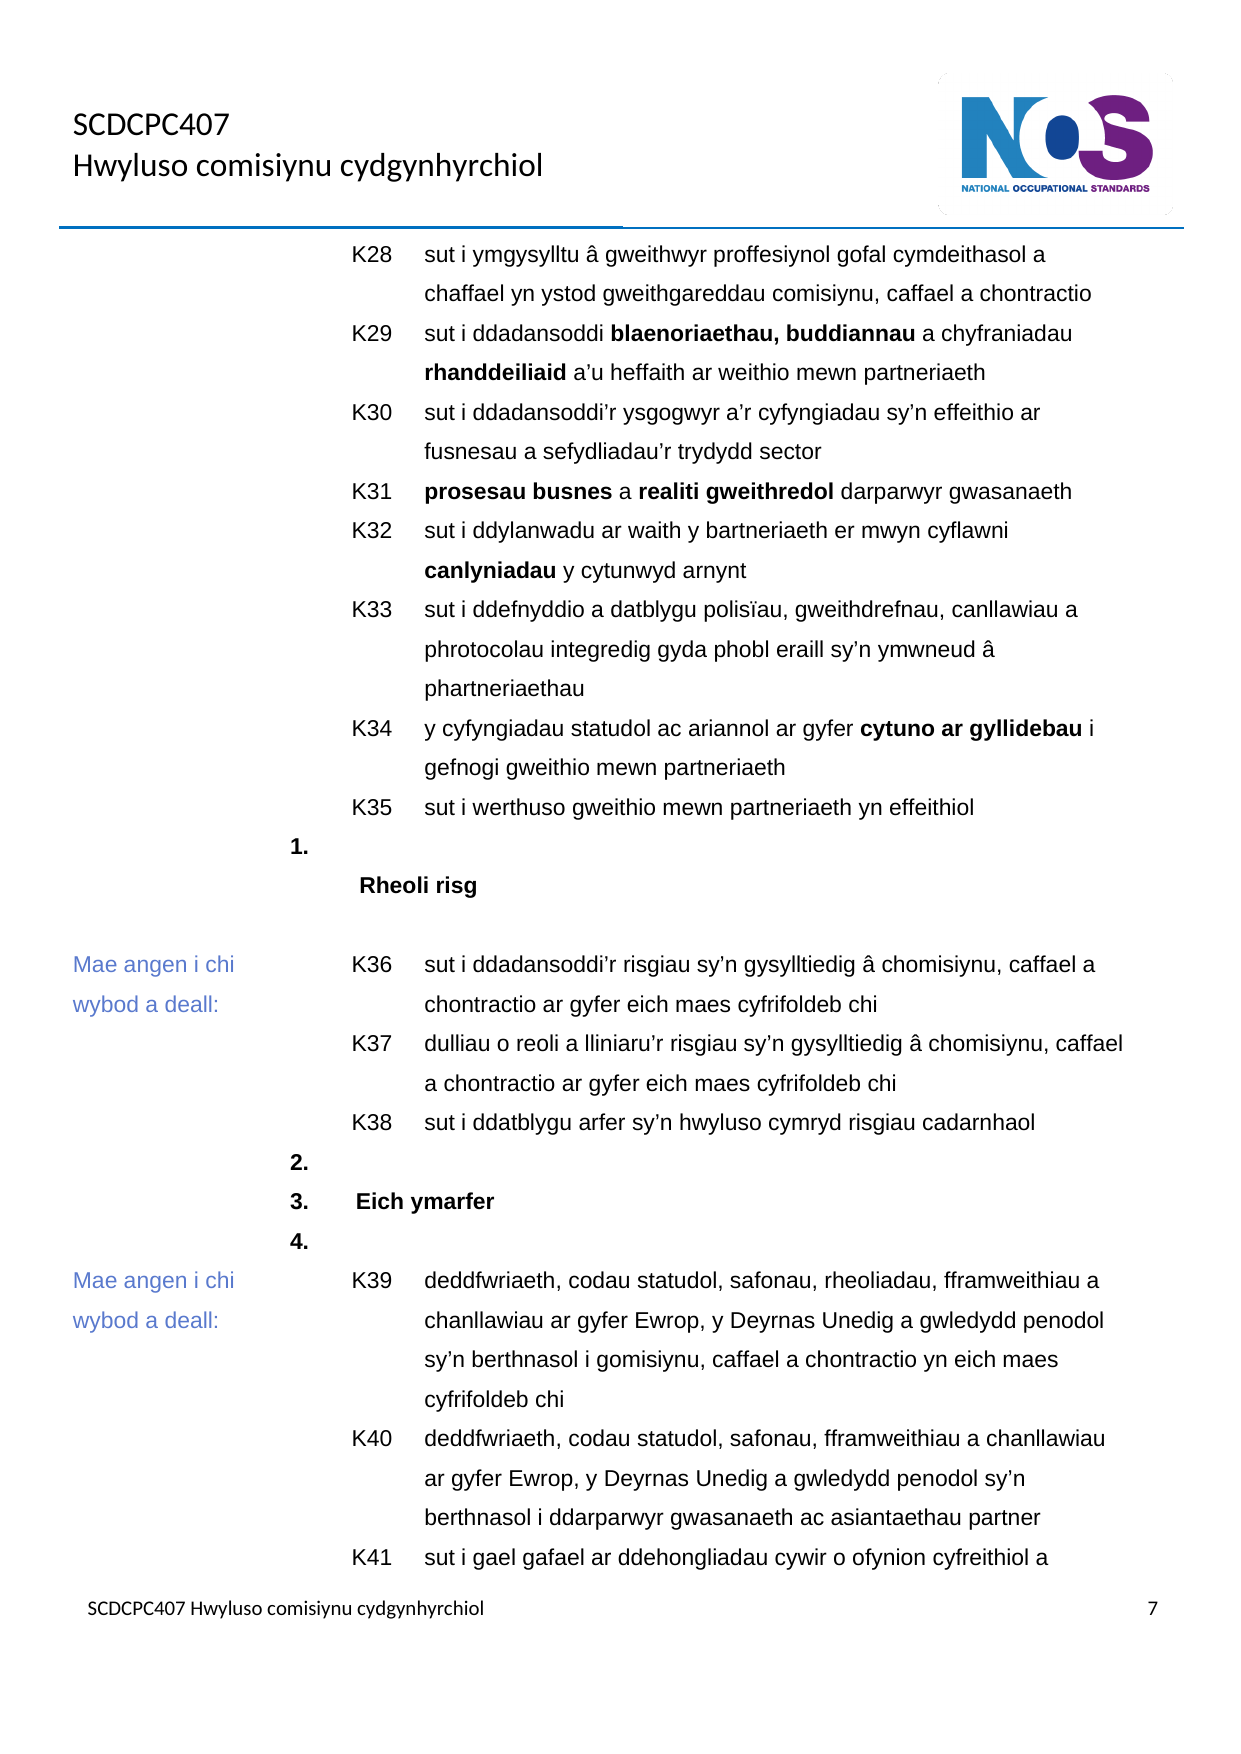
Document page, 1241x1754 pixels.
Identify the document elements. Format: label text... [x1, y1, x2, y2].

picture [938, 73, 1173, 215]
